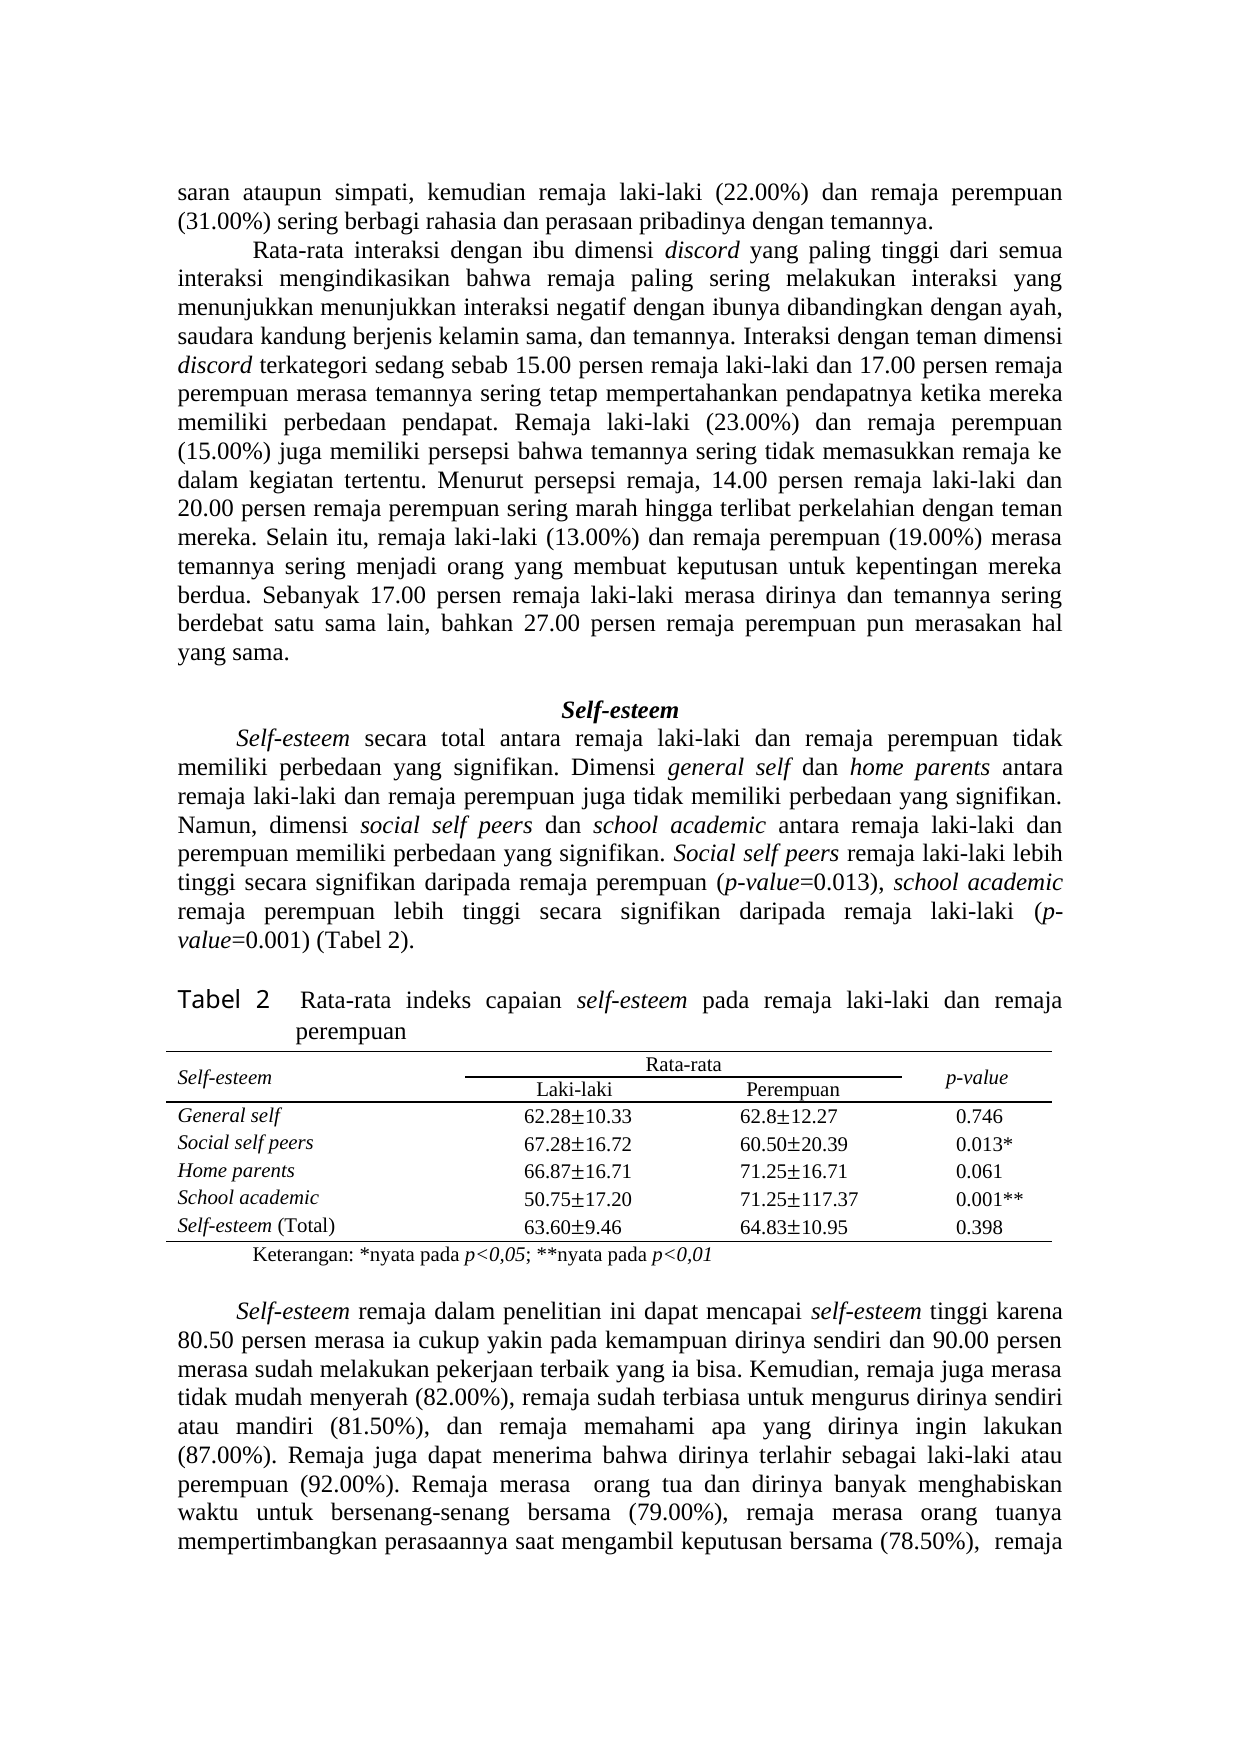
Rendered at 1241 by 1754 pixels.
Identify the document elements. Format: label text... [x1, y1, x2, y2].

table_header Rata-rata [465, 1052, 902, 1076]
list Self-esteem [177, 695, 1063, 723]
table_cell 0.746 [902, 1103, 1052, 1130]
table_cell 62.2810.33 [465, 1103, 683, 1130]
table_cell 62.812.27 [684, 1103, 902, 1130]
table_cell 0.061 [902, 1158, 1052, 1185]
table_cell 0.001** [902, 1185, 1052, 1213]
text Tabel 2 Rata-rata indeks capaian self-esteem pada remaja laki-laki dan remaja perempuan [177, 982, 1063, 1045]
table_cell 71.25117.37 [684, 1185, 902, 1213]
table_cell 0.013* [902, 1130, 1052, 1158]
table_cell 60.5020.39 [684, 1130, 902, 1158]
text Self-esteem secara total antara remaja laki-laki dan remaja perempuan tidak memiliki perbedaan yang signifikan. Dimensi general self dan home parents antara remaja laki-laki dan remaja perempuan juga tidak memiliki perbedaan yang signifikan. Namun, dimensi social self peers dan school academic antara remaja laki-laki dan perempuan memiliki perbedaan yang signifikan. Social self peers remaja laki-laki lebih tinggi secara signifikan daripada remaja perempuan (p-value=0.013), school academic remaja perempuan lebih tinggi secara signifikan daripada remaja laki-laki (p-value=0.001) (Tabel 2). [177, 723, 1063, 953]
table_cell Perempuan [684, 1078, 902, 1101]
table_cell Home parents [166, 1158, 465, 1185]
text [177, 1296, 1063, 1555]
table_header p-value [902, 1052, 1052, 1101]
table_header Self-esteem [166, 1052, 465, 1101]
table_cell 71.2516.71 [684, 1158, 902, 1185]
table_cell School academic [166, 1185, 465, 1213]
table_cell 66.8716.71 [465, 1158, 683, 1185]
table_cell Laki-laki [465, 1078, 683, 1101]
text Keterangan: *nyata pada p<0,05; **nyata pada p<0,01 [177, 1242, 1063, 1266]
table_cell Social self peers [166, 1130, 465, 1158]
table_cell 67.2816.72 [465, 1130, 683, 1158]
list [177, 177, 1063, 235]
table_cell 63.609.46 [465, 1213, 683, 1241]
table_cell 64.8310.95 [684, 1213, 902, 1241]
list Rata-rata interaksi dengan ibu dimensi discord yang paling tinggi dari semua interaksi mengindikasikan bahwa remaja paling sering melakukan interaksi yang menunjukkan menunjukkan interaksi negatif dengan ibunya dibandingkan dengan ayah, saudara kandung berjenis kelamin sama, dan temannya. Interaksi dengan teman dimensi discord terkategori sedang sebab 15.00 persen remaja laki-laki dan 17.00 persen remaja perempuan merasa temannya sering tetap mempertahankan pendapatnya ketika mereka memiliki perbedaan pendapat. Remaja laki-laki (23.00%) dan remaja perempuan (15.00%) juga memiliki persepsi bahwa temannya sering tidak memasukkan remaja ke dalam kegiatan tertentu. Menurut persepsi remaja, 14.00 persen remaja laki-laki dan 20.00 persen remaja perempuan sering marah hingga terlibat perkelahian dengan teman mereka. Selain itu, remaja laki-laki (13.00%) dan remaja perempuan (19.00%) merasa temannya sering menjadi orang yang membuat keputusan untuk kepentingan mereka berdua. Sebanyak 17.00 persen remaja laki-laki merasa dirinya dan temannya sering berdebat satu sama lain, bahkan 27.00 persen remaja perempuan pun merasakan hal yang sama. [177, 235, 1063, 666]
table_cell 50.7517.20 [465, 1185, 683, 1213]
table_cell Self-esteem (Total) [166, 1213, 465, 1241]
table_cell General self [166, 1103, 465, 1130]
table_cell 0.398 [902, 1213, 1052, 1241]
